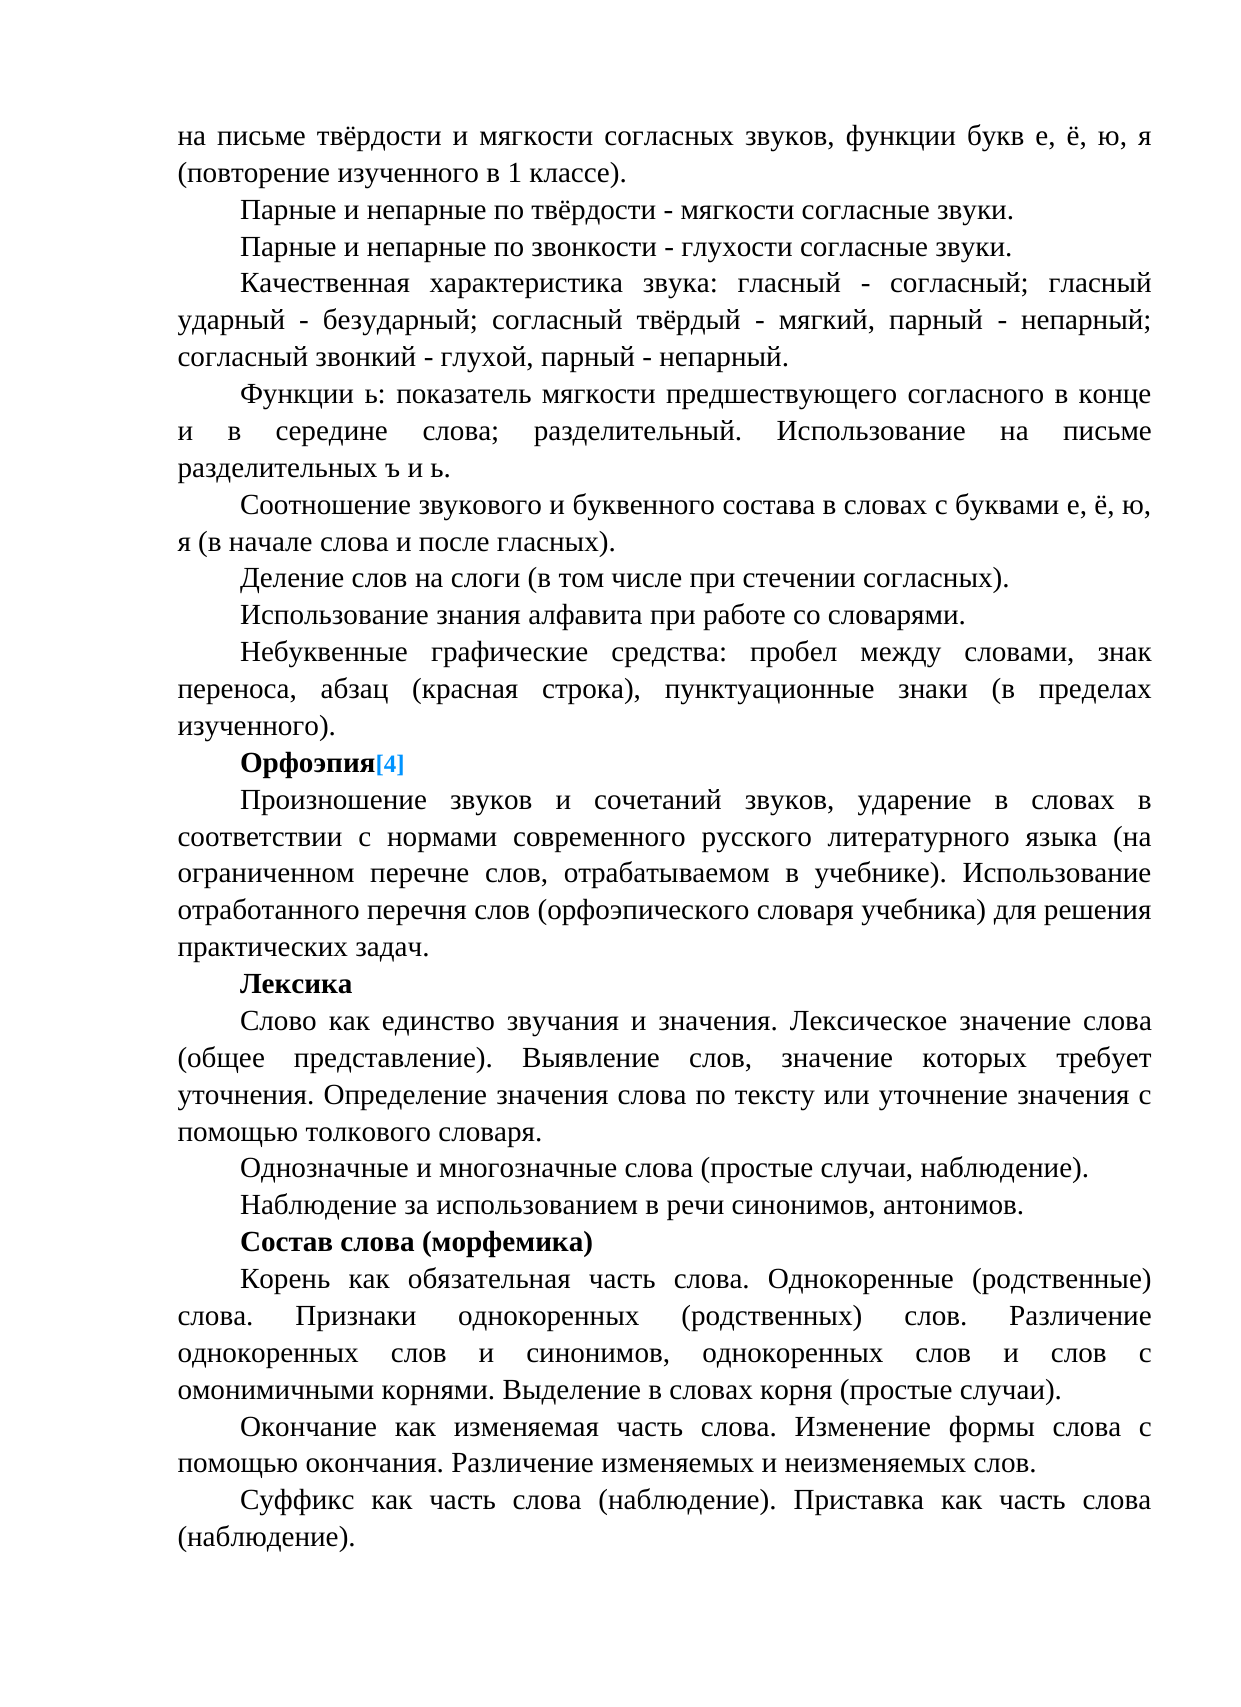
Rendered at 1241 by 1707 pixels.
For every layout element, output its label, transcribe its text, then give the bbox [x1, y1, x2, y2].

text Корень как обязательная часть слова. Однокоренные (родственные) слова. Признаки однокоренных (родственных) слов. Различение однокоренных слов и синонимов, однокоренных слов и слов с омонимичными корнями. Выделение в словах корня (простые случаи). [177, 1261, 1152, 1405]
text Произношение звуков и сочетаний звуков, ударение в словах в соответствии с нормами современного русского литературного языка (на ограниченном перечне слов, отрабатываемом в учебнике). Использование отработанного перечня слов (орфоэпического словаря учебника) для решения практических задач. [177, 782, 1152, 963]
text Однозначные и многозначные слова (простые случаи, наблюдение). [177, 1151, 1152, 1184]
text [177, 118, 1152, 188]
text Соотношение звукового и буквенного состава в словах с буквами е, ё, ю, я (в начале слова и после гласных). [177, 487, 1152, 557]
text Суффикс как часть слова (наблюдение). Приставка как часть слова (наблюдение). [177, 1482, 1152, 1553]
text Наблюдение за использованием в речи синонимов, антонимов. [177, 1187, 1152, 1221]
text Использование знания алфавита при работе со словарями. [177, 597, 1152, 631]
text Слово как единство звучания и значения. Лексическое значение слова (общее представление). Выявление слов, значение которых требует уточнения. Определение значения слова по тексту или уточнение значения с помощью толкового словаря. [177, 1003, 1152, 1147]
text Окончание как изменяемая часть слова. Изменение формы слова с помощью окончания. Различение изменяемых и неизменяемых слов. [177, 1409, 1152, 1479]
text Парные и непарные по звонкости ‑ глухости согласные звуки. [177, 229, 1152, 262]
text Деление слов на слоги (в том числе при стечении согласных). [177, 561, 1152, 594]
text Небуквенные графические средства: пробел между словами, знак переноса, абзац (красная строка), пунктуационные знаки (в пределах изученного). [177, 634, 1152, 742]
text Состав слова (морфемика) [177, 1224, 1152, 1258]
text Лексика [177, 966, 1152, 1000]
text Качественная характеристика звука: гласный ‑ согласный; гласный ударный ‑ безударный; согласный твёрдый ‑ мягкий, парный ‑ непарный; согласный звонкий ‑ глухой, парный ‑ непарный. [177, 266, 1152, 373]
text Орфоэпия[4] [177, 745, 1152, 778]
text Парные и непарные по твёрдости ‑ мягкости согласные звуки. [177, 192, 1152, 225]
text Функции ь: показатель мягкости предшествующего согласного в конце и в середине слова; разделительный. Использование на письме разделительных ъ и ь. [177, 376, 1152, 483]
